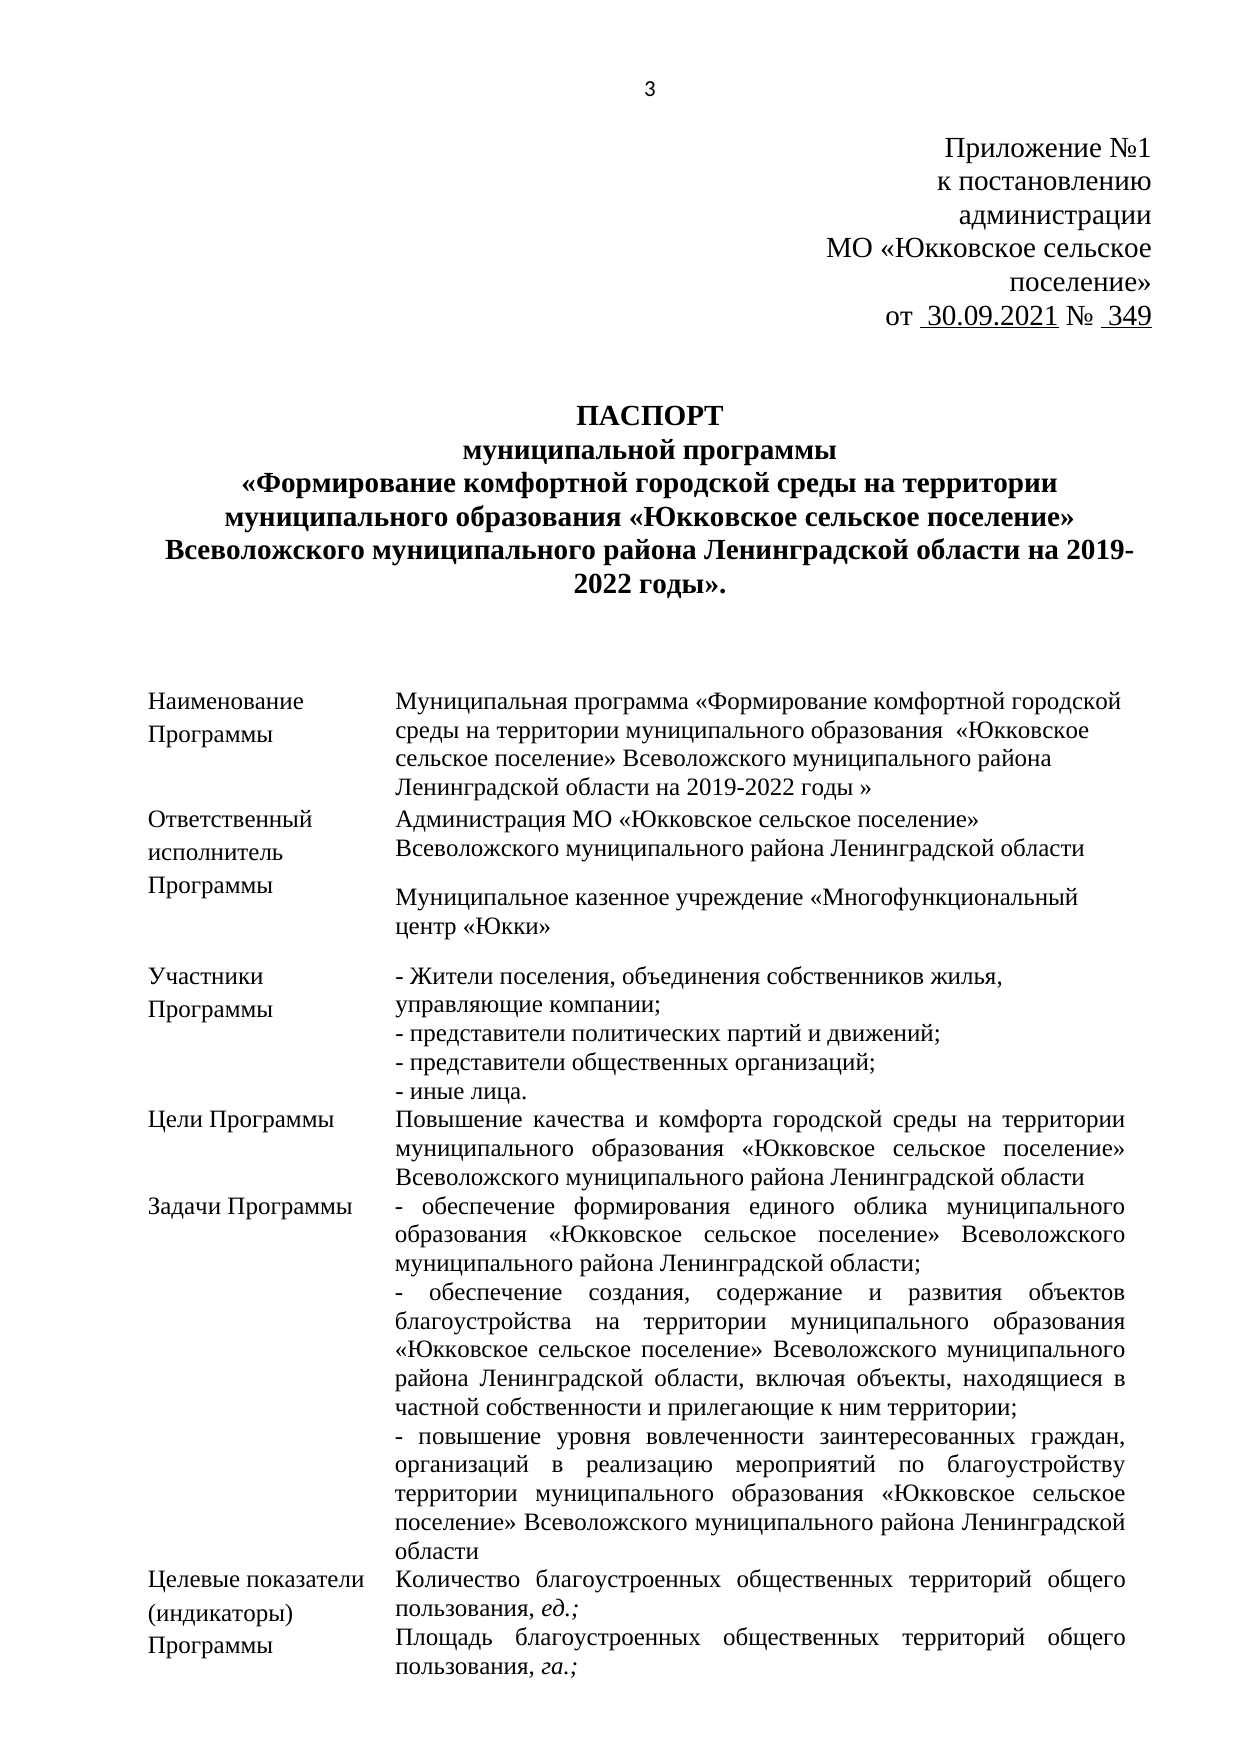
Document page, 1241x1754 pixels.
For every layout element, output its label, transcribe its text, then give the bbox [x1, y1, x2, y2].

table_cell Ответственный исполнитель Программы [136, 804, 384, 961]
subtitle ПАСПОРТ [148, 398, 1152, 432]
text Приложение №1 [148, 130, 1152, 163]
table_cell Участники Программы [136, 961, 384, 1104]
table_cell Цели Программы [136, 1105, 384, 1191]
table_header Наименование Программы [136, 686, 384, 804]
text к постановлению администрации [797, 163, 1152, 231]
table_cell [384, 1565, 1137, 1684]
table_cell Повышение качества и комфорта городской среды на территории муниципального образования «Юкковское сельское поселение» Всеволожского муниципального района Ленинградской области [384, 1105, 1137, 1191]
table_cell Администрация МО «Юкковское сельское поселение» Всеволожского муниципального района Ленинградской области Муниципальное казенное учреждение «Многофункциональный центр «Юкки» [384, 804, 1137, 961]
table_cell - Жители поселения, объединения собственников жилья, управляющие компании; - представители политических партий и движений; - представители общественных организаций; - иные лица. [384, 961, 1137, 1104]
text «Формирование комфортной городской среды на территории муниципального образования «Юкковское сельское поселение» Всеволожского муниципального района Ленинградской области на 2019-2022 годы». [148, 465, 1152, 599]
table_cell - обеспечение формирования единого облика муниципального образования «Юкковское сельское поселение» Всеволожского муниципального района Ленинградской области; - обеспечение создания, содержание и развития объектов благоустройства на территории муниципального образования «Юкковское сельское поселение» Всеволожского муниципального района Ленинградской области, включая объекты, находящиеся в частной собственности и прилегающие к ним территории; - повышение уровня вовлеченности заинтересованных граждан, организаций в реализацию мероприятий по благоустройству территории муниципального образования «Юкковское сельское поселение» Всеволожского муниципального района Ленинградской области [384, 1191, 1137, 1564]
text МО «Юкковское сельское поселение» [797, 231, 1152, 298]
table_cell Задачи Программы [136, 1191, 384, 1564]
text от 30.09.2021 № 349 [797, 298, 1152, 331]
text муниципальной программы [148, 432, 1152, 465]
table_header Муниципальная программа «Формирование комфортной городской среды на территории муниципального образования «Юкковское сельское поселение» Всеволожского муниципального района Ленинградской области на 2019-2022 годы » [384, 686, 1137, 804]
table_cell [136, 1565, 384, 1684]
